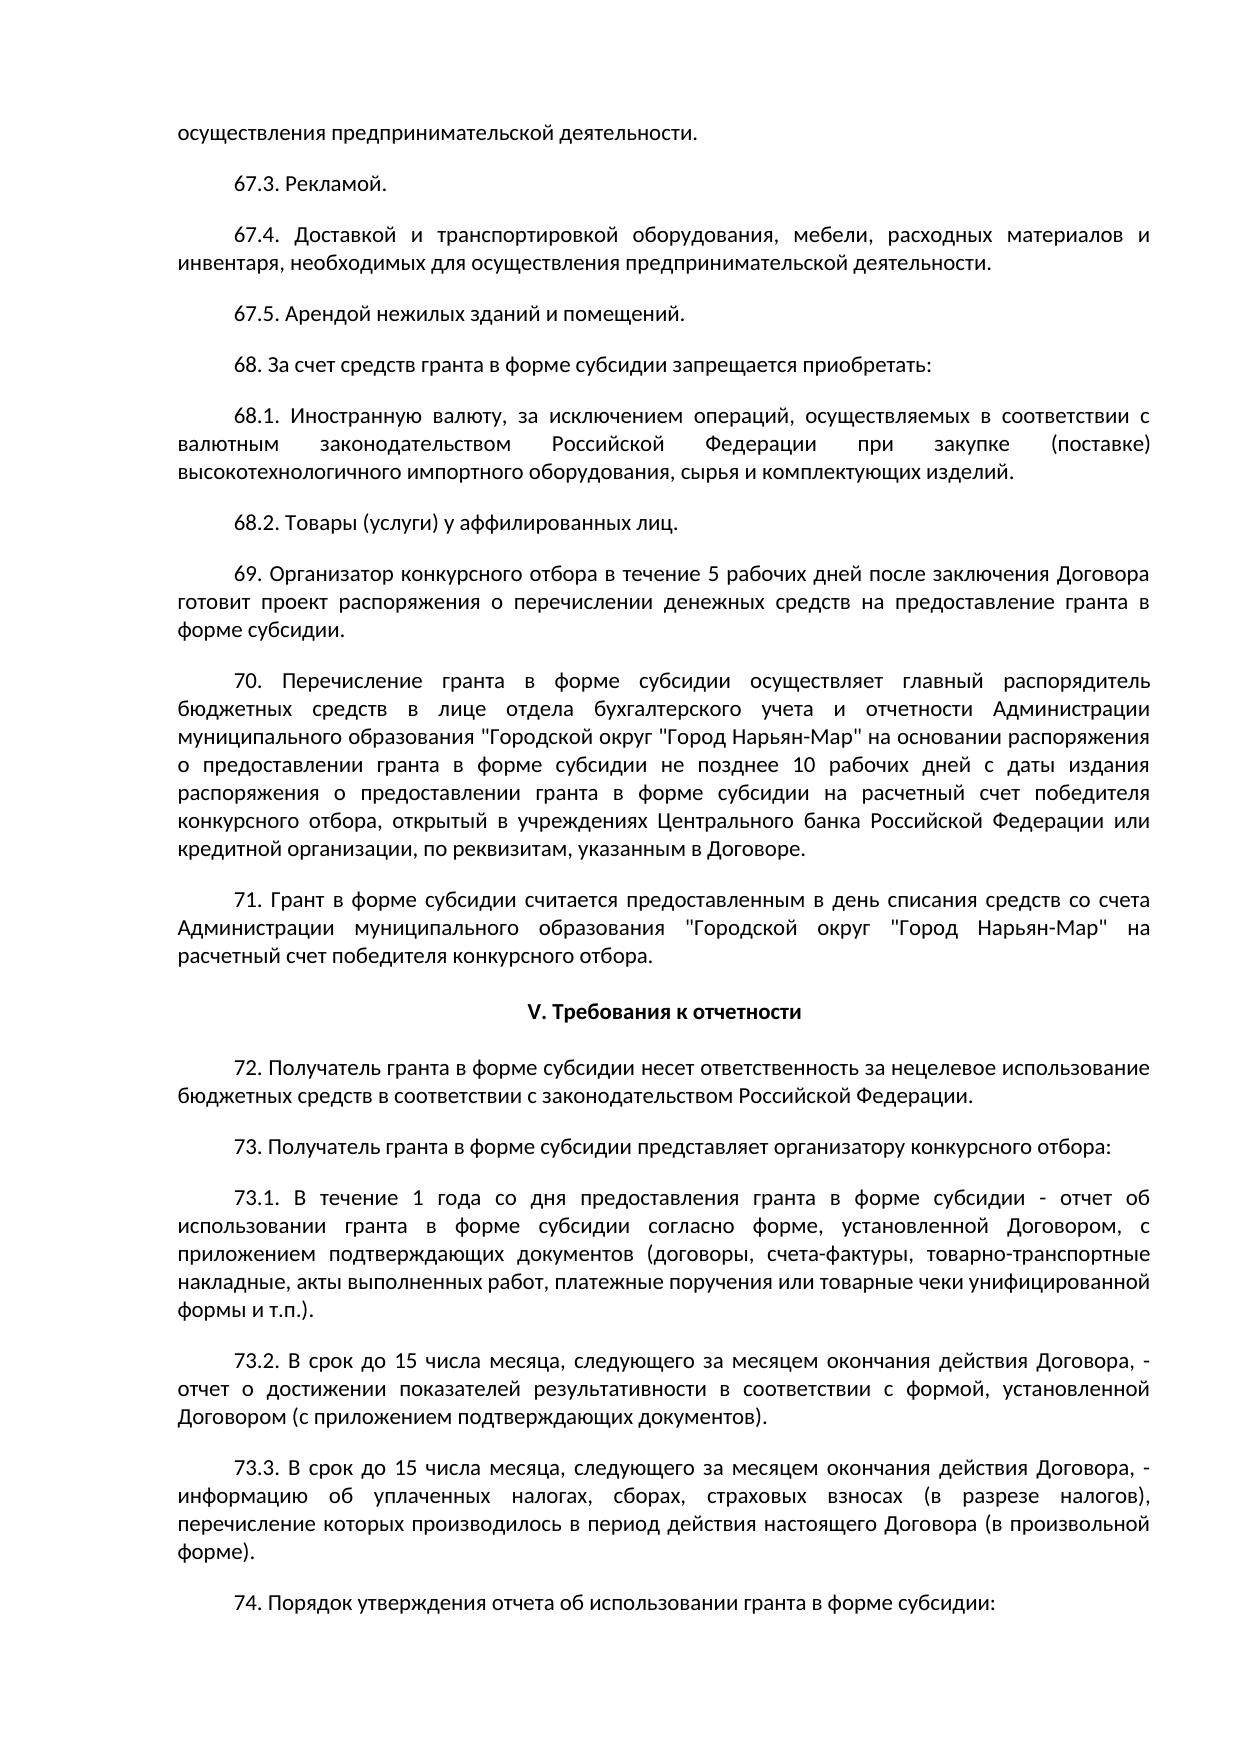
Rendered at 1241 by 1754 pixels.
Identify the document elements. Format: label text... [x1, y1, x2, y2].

title V. Требования к отчетности [177, 997, 1152, 1025]
text 68.2. Товары (услуги) у аффилированных лиц. [177, 508, 1152, 536]
text 74. Порядок утверждения отчета об использовании гранта в форме субсидии: [177, 1588, 1152, 1616]
text 73.3. В срок до 15 числа месяца, следующего за месяцем окончания действия Договора, - информацию об уплаченных налогах, сборах, страховых взносах (в разрезе налогов), перечисление которых производилось в период действия настоящего Договора (в произвольной форме). [177, 1453, 1152, 1565]
text 70. Перечисление гранта в форме субсидии осуществляет главный распорядитель бюджетных средств в лице отдела бухгалтерского учета и отчетности Администрации муниципального образования "Городской округ "Город Нарьян-Мар" на основании распоряжения о предоставлении гранта в форме субсидии не позднее 10 рабочих дней с даты издания распоряжения о предоставлении гранта в форме субсидии на расчетный счет победителя конкурсного отбора, открытый в учреждениях Центрального банка Российской Федерации или кредитной организации, по реквизитам, указанным в Договоре. [177, 666, 1152, 862]
text 68.1. Иностранную валюту, за исключением операций, осуществляемых в соответствии с валютным законодательством Российской Федерации при закупке (поставке) высокотехнологичного импортного оборудования, сырья и комплектующих изделий. [177, 401, 1152, 485]
text 73.2. В срок до 15 числа месяца, следующего за месяцем окончания действия Договора, - отчет о достижении показателей результативности в соответствии с формой, установленной Договором (с приложением подтверждающих документов). [177, 1346, 1152, 1430]
text 72. Получатель гранта в форме субсидии несет ответственность за нецелевое использование бюджетных средств в соответствии с законодательством Российской Федерации. [177, 1053, 1152, 1109]
text 69. Организатор конкурсного отбора в течение 5 рабочих дней после заключения Договора готовит проект распоряжения о перечислении денежных средств на предоставление гранта в форме субсидии. [177, 559, 1152, 643]
text 73.1. В течение 1 года со дня предоставления гранта в форме субсидии - отчет об использовании гранта в форме субсидии согласно форме, установленной Договором, с приложением подтверждающих документов (договоры, счета-фактуры, товарно-транспортные накладные, акты выполненных работ, платежные поручения или товарные чеки унифицированной формы и т.п.). [177, 1183, 1152, 1323]
text 73. Получатель гранта в форме субсидии представляет организатору конкурсного отбора: [177, 1132, 1152, 1160]
text 67.4. Доставкой и транспортировкой оборудования, мебели, расходных материалов и инвентаря, необходимых для осуществления предпринимательской деятельности. [177, 220, 1152, 276]
text 67.5. Арендой нежилых зданий и помещений. [177, 299, 1152, 327]
text 68. За счет средств гранта в форме субсидии запрещается приобретать: [177, 350, 1152, 378]
text 71. Грант в форме субсидии считается предоставленным в день списания средств со счета Администрации муниципального образования "Городской округ "Город Нарьян-Мар" на расчетный счет победителя конкурсного отбора. [177, 885, 1152, 969]
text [177, 118, 1152, 146]
text 67.3. Рекламой. [177, 169, 1152, 197]
